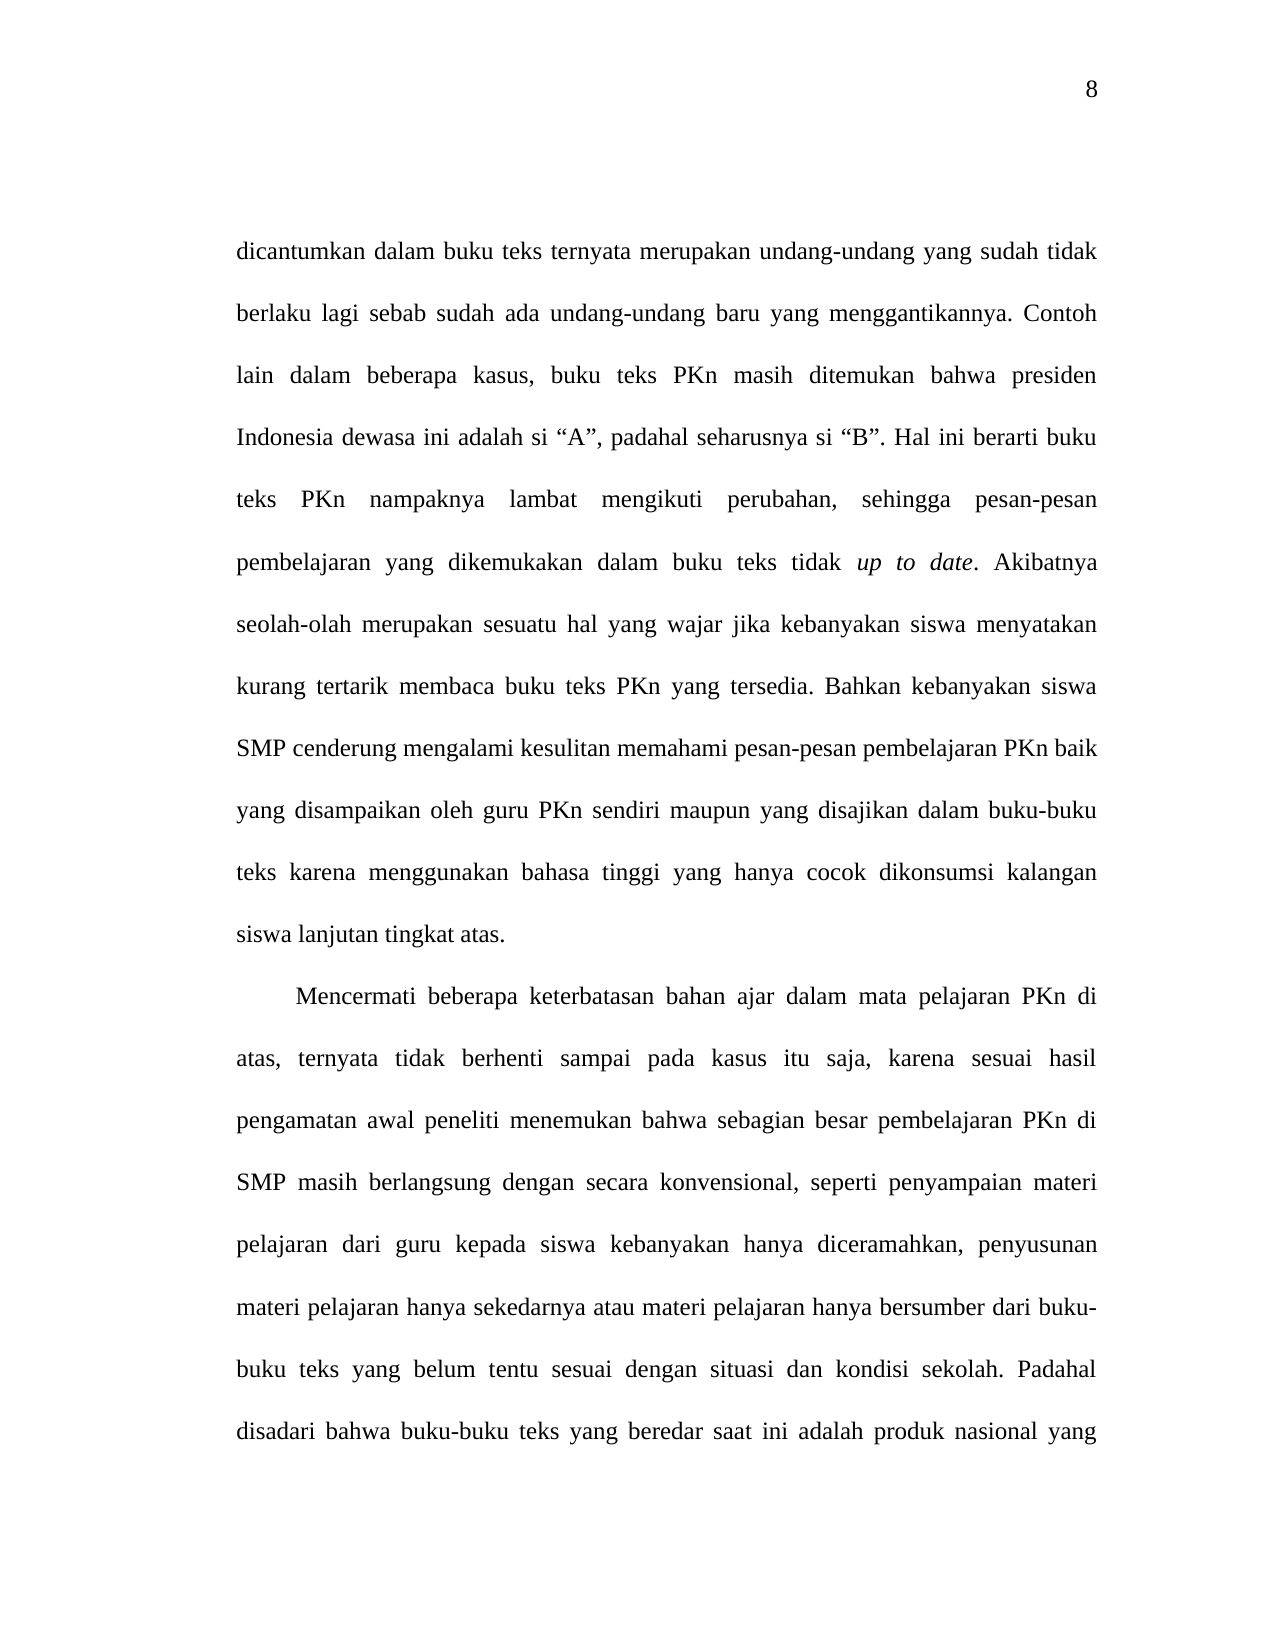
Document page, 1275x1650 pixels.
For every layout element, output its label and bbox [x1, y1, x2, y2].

list [236, 236, 1098, 948]
text [236, 981, 1098, 1444]
